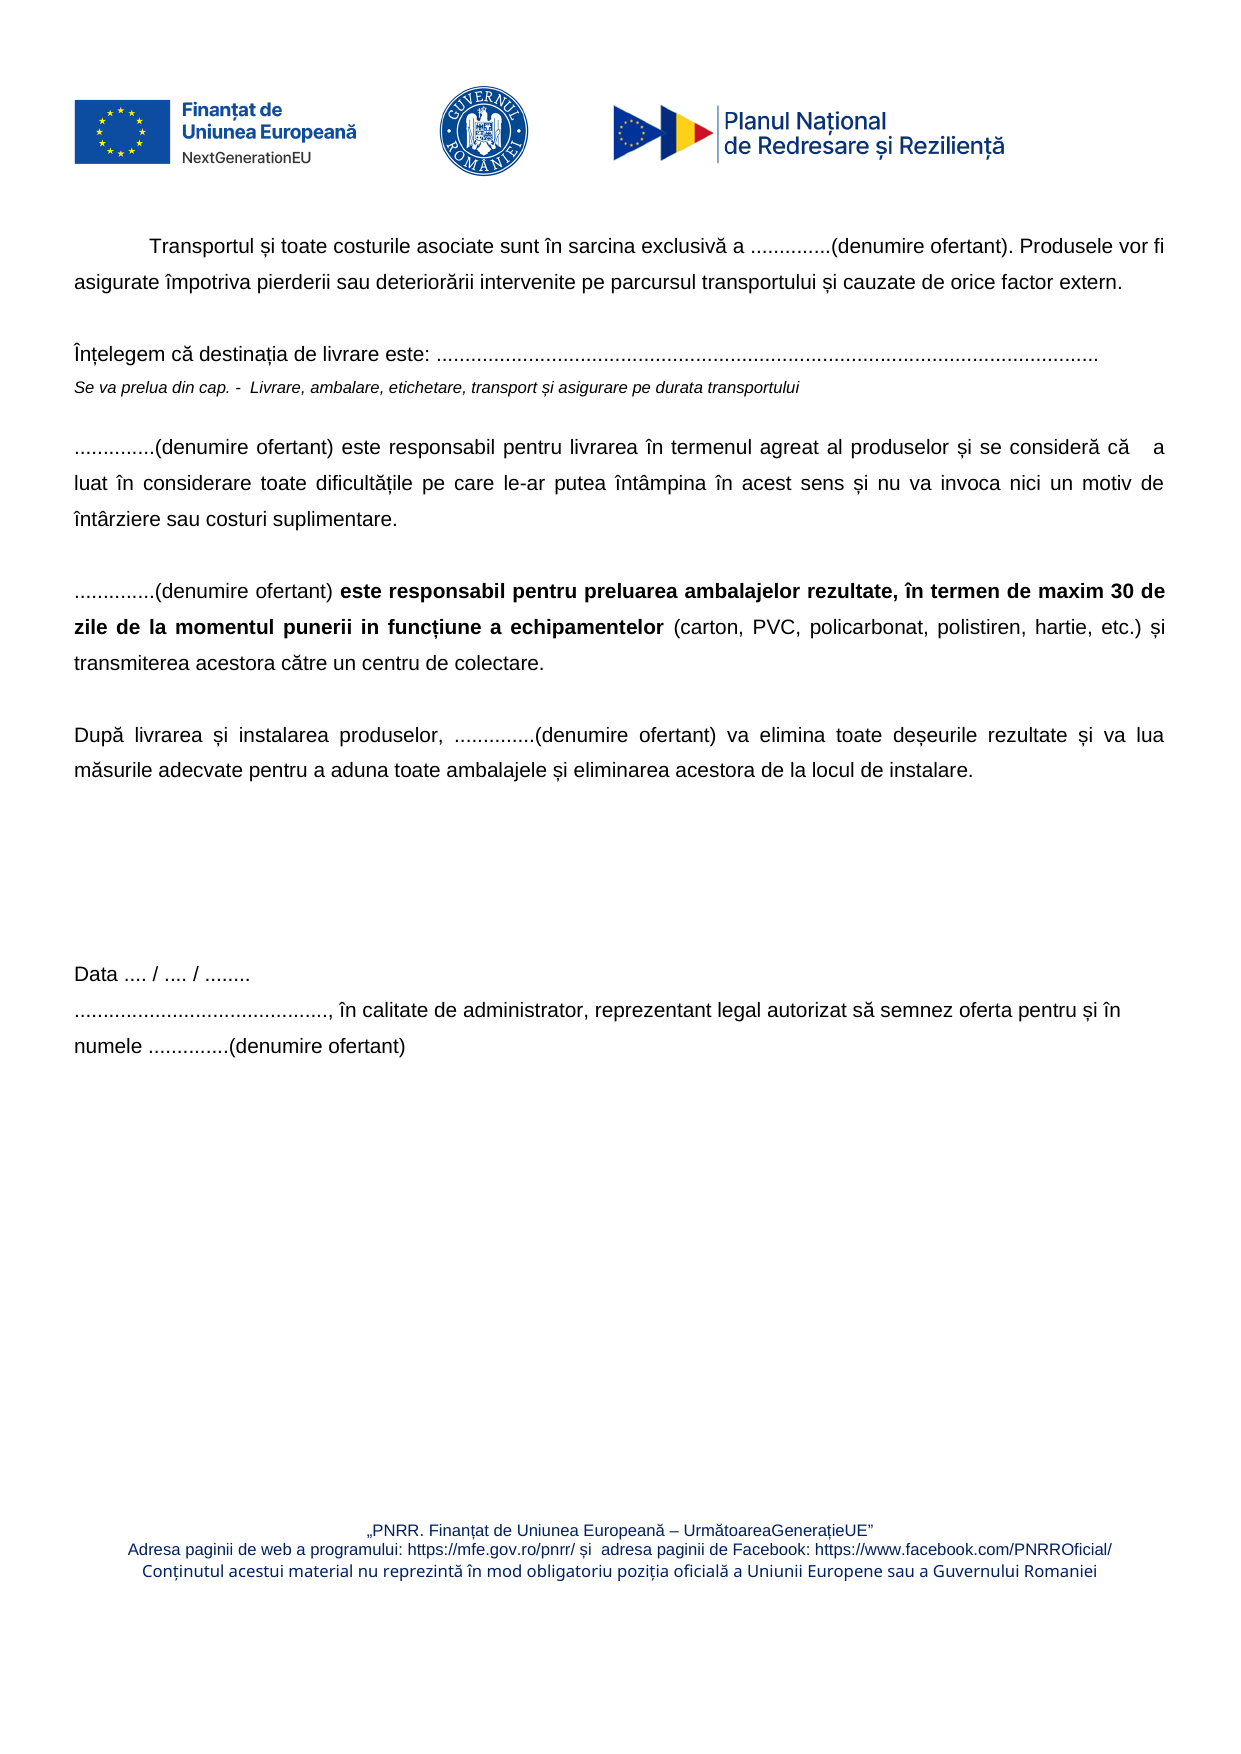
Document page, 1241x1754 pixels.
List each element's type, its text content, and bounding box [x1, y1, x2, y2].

text ..............(denumire ofertant) este responsabil pentru preluarea ambalajelor rezultate, în termen de maxim 30 de zile de la momentul punerii in funcțiune a echipamentelor (carton, PVC, policarbonat, polistiren, hartie, etc.) și transmiterea acestora către un centru de colectare. [74, 579, 1166, 674]
text Data .... / .... / ........ [74, 962, 1166, 986]
text ..............(denumire ofertant) este responsabil pentru livrarea în termenul agreat al produselor și se consideră că a luat în considerare toate dificultățile pe care le-ar putea întâmpina în acest sens și nu va invoca nici un motiv de întârziere sau costuri suplimentare. [74, 435, 1166, 531]
text Transportul și toate costurile asociate sunt în sarcina exclusivă a ..............(denumire ofertant). Produsele vor fi asigurate împotriva pierderii sau deteriorării intervenite pe parcursul transportului și cauzate de orice factor extern. [74, 234, 1166, 293]
text ............................................, în calitate de administrator, reprezentant legal autorizat să semnez oferta pentru și în numele ..............(denumire ofertant) [74, 998, 1166, 1058]
text Se va prelua din cap. - Livrare, ambalare, etichetare, transport și asigurare pe durata transportului [74, 377, 1166, 397]
text După livrarea și instalarea produselor, ..............(denumire ofertant) va elimina toate deșeurile rezultate și va lua măsurile adecvate pentru a aduna toate ambalajele și eliminarea acestora de la locul de instalare. [74, 722, 1166, 782]
text Înțelegem că destinația de livrare este: ................................................................................................................... [74, 341, 1166, 365]
picture [36, 75, 1012, 191]
